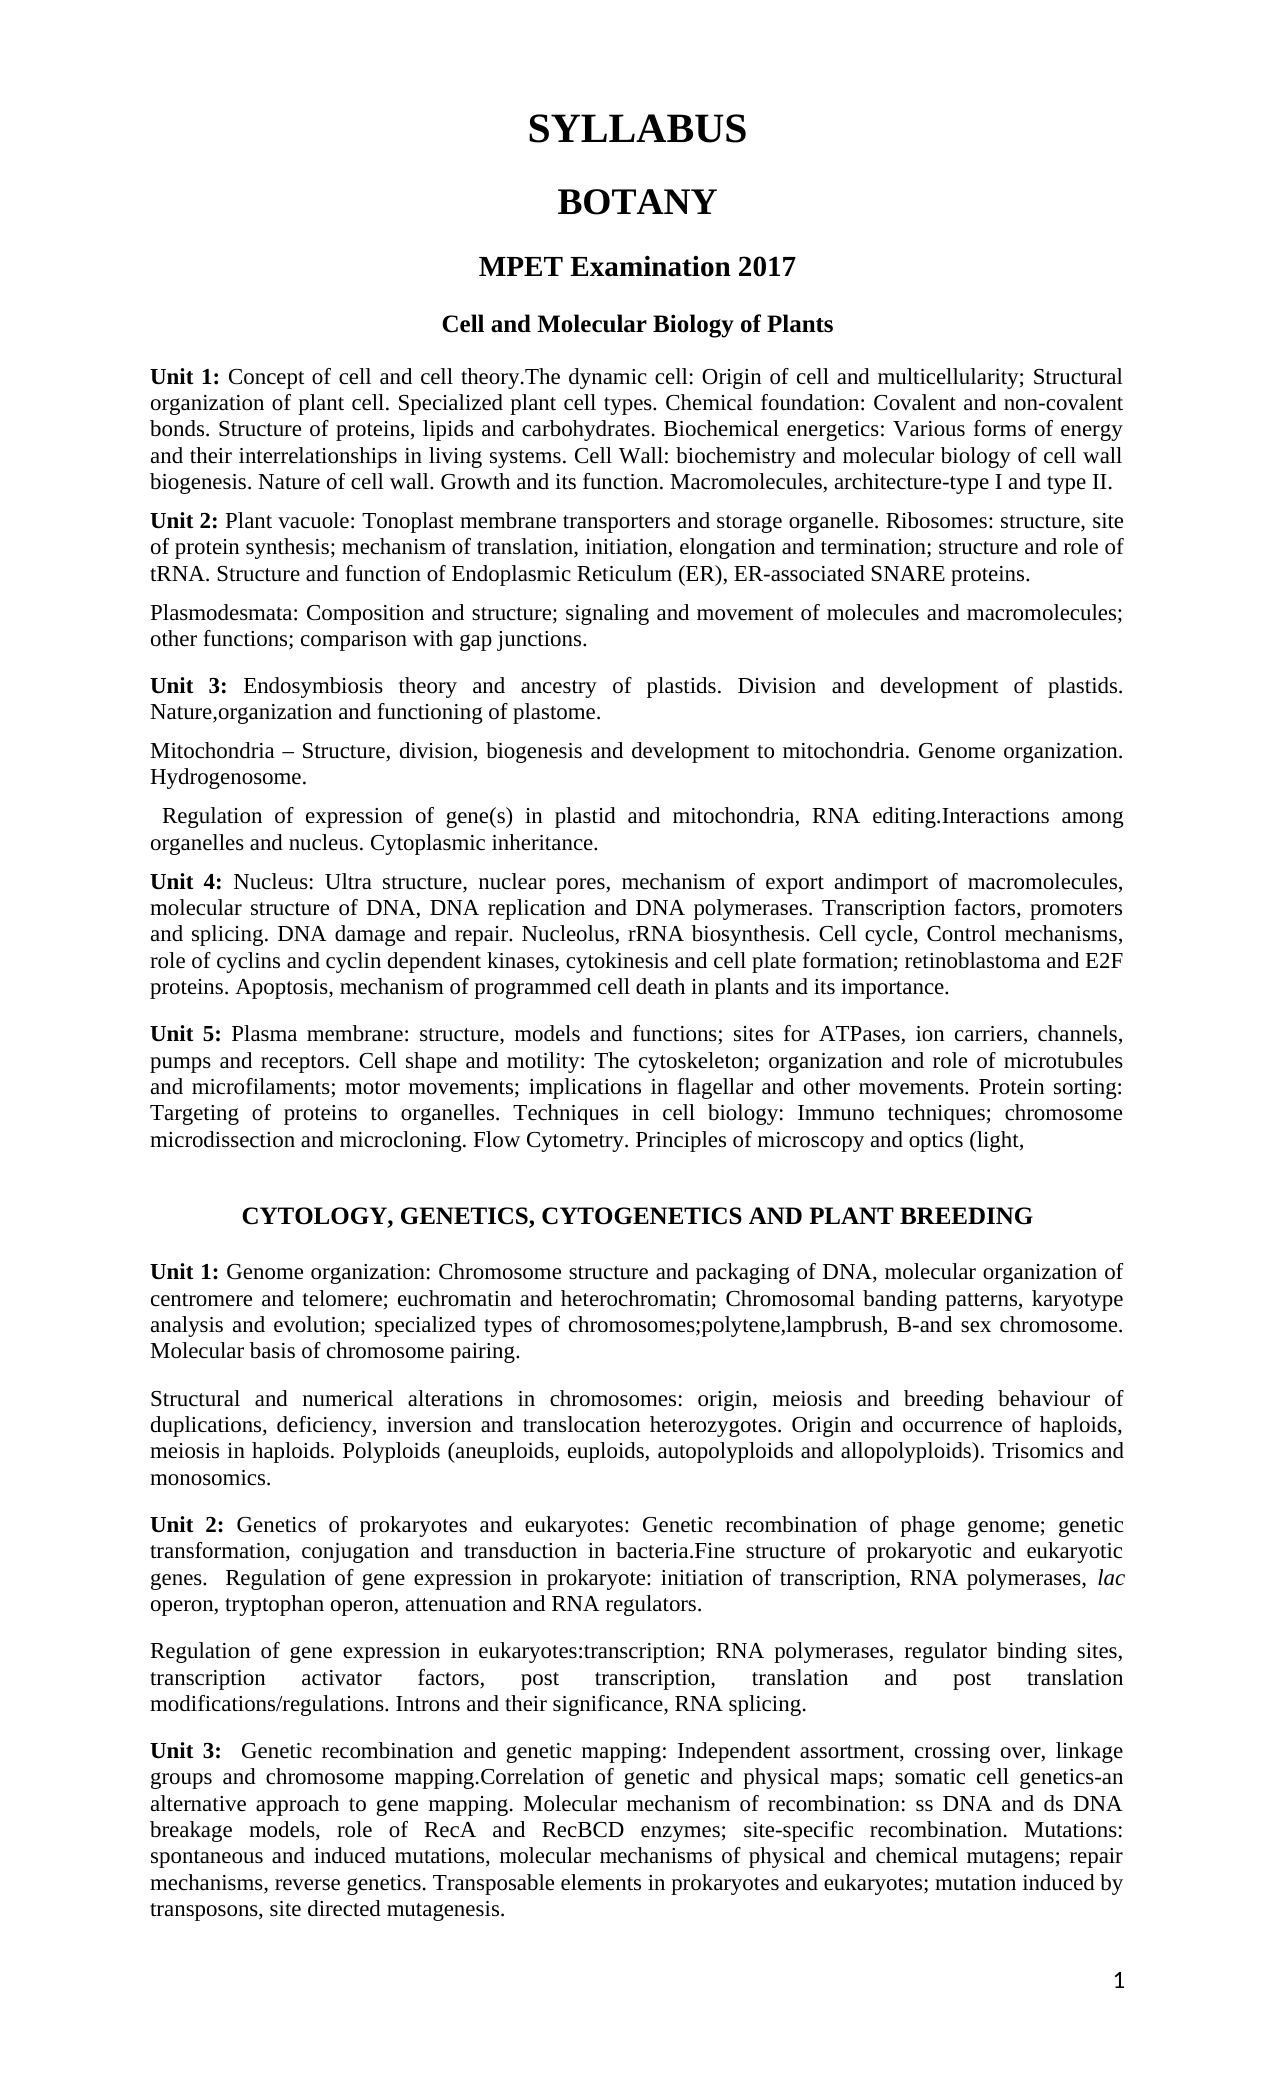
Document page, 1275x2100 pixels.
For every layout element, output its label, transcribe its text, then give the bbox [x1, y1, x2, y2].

text Regulation of expression of gene(s) in plastid and mitochondria, RNA editing.Interactions among organelles and nucleus. Cytoplasmic inheritance. [150, 802, 1125, 855]
text Unit 4: Nucleus: Ultra structure, nuclear pores, mechanism of export andimport of macromolecules, molecular structure of DNA, DNA replication and DNA polymerases. Transcription factors, promoters and splicing. DNA damage and repair. Nucleolus, rRNA biosynthesis. Cell cycle, Control mechanisms, role of cyclins and cyclin dependent kinases, cytokinesis and cell plate formation; retinoblastoma and E2F proteins. Apoptosis, mechanism of programmed cell death in plants and its importance. [150, 868, 1125, 999]
text CYTOLOGY, GENETICS, CYTOGENETICS AND PLANT BREEDING [150, 1201, 1125, 1230]
text MPET Examination 2017 [150, 249, 1125, 283]
text Structural and numerical alterations in chromosomes: origin, meiosis and breeding behaviour of duplications, deficiency, inversion and translocation heterozygotes. Origin and occurrence of haploids, meiosis in haploids. Polyploids (aneuploids, euploids, autopolyploids and allopolyploids). Trisomics and monosomics. [150, 1385, 1125, 1490]
text Unit 5: Plasma membrane: structure, models and functions; sites for ATPases, ion carriers, channels, pumps and receptors. Cell shape and motility: The cytoskeleton; organization and role of microtubules and microfilaments; motor movements; implications in flagellar and other movements. Protein sorting: Targeting of proteins to organelles. Techniques in cell biology: Immuno techniques; chromosome microdissection and microcloning. Flow Cytometry. Principles of microscopy and optics (light, [150, 1020, 1125, 1152]
text Unit 3: Endosymbiosis theory and ancestry of plastids. Division and development of plastids. Nature,organization and functioning of plastome. [150, 672, 1125, 725]
text Unit 1: Concept of cell and cell theory.The dynamic cell: Origin of cell and multicellularity; Structural organization of plant cell. Specialized plant cell types. Chemical foundation: Covalent and non-covalent bonds. Structure of proteins, lipids and carbohydrates. Biochemical energetics: Various forms of energy and their interrelationships in living systems. Cell Wall: biochemistry and molecular biology of cell wall biogenesis. Nature of cell wall. Growth and its function. Macromolecules, architecture-type I and type II. [150, 363, 1125, 494]
text Cell and Molecular Biology of Plants [150, 309, 1125, 338]
text Unit 3: Genetic recombination and genetic mapping: Independent assortment, crossing over, linkage groups and chromosome mapping.Correlation of genetic and physical maps; somatic cell genetics-an alternative approach to gene mapping. Molecular mechanism of recombination: ss DNA and ds DNA breakage models, role of RecA and RecBCD enzymes; site-specific recombination. Mutations: spontaneous and induced mutations, molecular mechanisms of physical and chemical mutagens; repair mechanisms, reverse genetics. Transposable elements in prokaryotes and eukaryotes; mutation induced by transposons, site directed mutagenesis. [150, 1737, 1125, 1922]
text Plasmodesmata: Composition and structure; signaling and movement of molecules and macromolecules; other functions; comparison with gap junctions. [150, 598, 1125, 651]
text Unit 1: Genome organization: Chromosome structure and packaging of DNA, molecular organization of centromere and telomere; euchromatin and heterochromatin; Chromosomal banding patterns, karyotype analysis and evolution; specialized types of chromosomes;polytene,lampbrush, B-and sex chromosome. Molecular basis of chromosome pairing. [150, 1258, 1125, 1364]
text Mitochondria – Structure, division, biogenesis and development to mitochondria. Genome organization. Hydrogenosome. [150, 737, 1125, 790]
text Unit 2: Genetics of prokaryotes and eukaryotes: Genetic recombination of phage genome; genetic transformation, conjugation and transduction in bacteria.Fine structure of prokaryotic and eukaryotic genes. Regulation of gene expression in prokaryote: initiation of transcription, RNA polymerases, lac operon, tryptophan operon, attenuation and RNA regulators. [150, 1511, 1125, 1616]
text Unit 2: Plant vacuole: Tonoplast membrane transporters and storage organelle. Ribosomes: structure, site of protein synthesis; mechanism of translation, initiation, elongation and termination; structure and role of tRNA. Structure and function of Endoplasmic Reticulum (ER), ER-associated SNARE proteins. [150, 507, 1125, 586]
text Regulation of gene expression in eukaryotes:transcription; RNA polymerases, regulator binding sites, transcription activator factors, post transcription, translation and post translation modifications/regulations. Introns and their significance, RNA splicing. [150, 1637, 1125, 1716]
text BOTANY [150, 179, 1125, 222]
text SYLLABUS [150, 103, 1125, 151]
